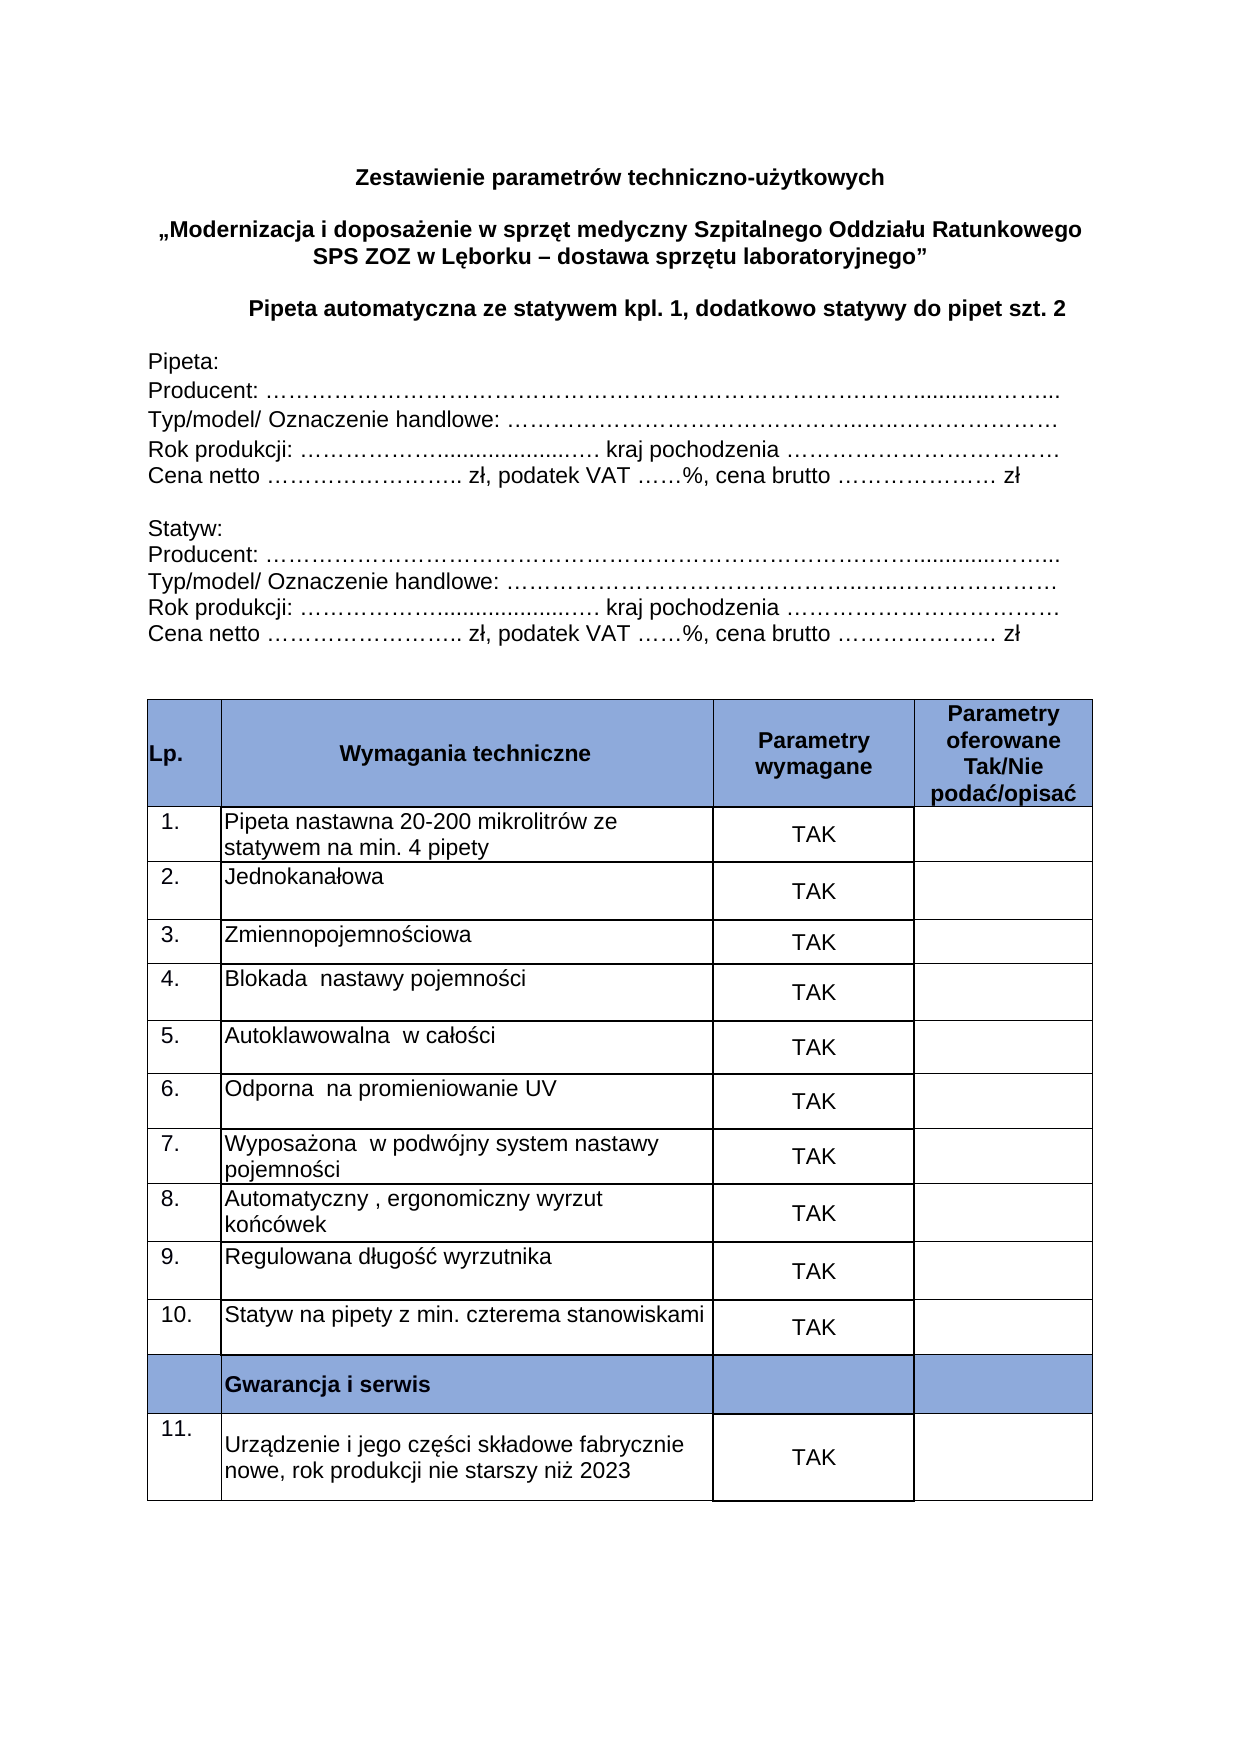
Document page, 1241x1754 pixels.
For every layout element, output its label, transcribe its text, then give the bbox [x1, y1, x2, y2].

text Cena netto …………………….. zł, podatek VAT ……%, cena brutto ………………… zł [148, 620, 1092, 647]
table_cell [714, 1356, 913, 1413]
table_cell Odporna na promieniowanie UV [222, 1075, 712, 1128]
table_cell [148, 1129, 220, 1183]
table_cell [915, 1184, 1092, 1241]
table_cell Blokada nastawy pojemności [222, 965, 712, 1019]
table_cell TAK [714, 1415, 913, 1500]
table_cell [915, 807, 1092, 861]
text Typ/model/ Oznaczenie handlowe: ………………………………………..…..………………… [148, 406, 1092, 433]
table_cell TAK [714, 1022, 913, 1073]
table_cell Gwarancja i serwis [222, 1356, 712, 1413]
table_cell [915, 964, 1092, 1019]
table_cell [148, 1184, 220, 1241]
table_cell TAK [714, 1301, 913, 1354]
text Zestawienie parametrów techniczno-użytkowych [148, 163, 1092, 190]
table_cell [915, 1414, 1092, 1500]
table_cell [915, 1129, 1092, 1183]
text Producent: …………………………………………………………………….…….............……... [148, 541, 1092, 568]
table_cell [915, 920, 1092, 962]
table_cell [915, 1355, 1092, 1413]
table_cell TAK [714, 863, 913, 919]
table_cell TAK [714, 1130, 913, 1183]
table_cell Regulowana długość wyrzutnika [222, 1243, 712, 1299]
table_cell Autoklawowalna w całości [222, 1022, 712, 1073]
table_cell TAK [714, 808, 913, 861]
table_cell [148, 807, 220, 861]
table_cell Zmiennopojemnościowa [222, 921, 712, 962]
table_cell Statyw na pipety z min. czterema stanowiskami [222, 1301, 712, 1354]
table_cell [148, 1021, 220, 1073]
text Cena netto …………………….. zł, podatek VAT ……%, cena brutto ………………… zł [148, 462, 1092, 488]
table_cell Urządzenie i jego części składowe fabrycznie nowe, rok produkcji nie starszy niż 2023 [222, 1414, 712, 1500]
text Typ/model/ Oznaczenie handlowe: ………………………………………..…..………………… [148, 568, 1092, 594]
table_cell [148, 862, 220, 919]
table_header Parametry wymagane [714, 700, 914, 806]
table_cell [148, 1355, 221, 1413]
table_cell [148, 920, 220, 962]
table_cell Wyposażona w podwójny system nastawy pojemności [222, 1130, 712, 1183]
table_header Wymagania techniczne [222, 700, 713, 806]
table_cell Automatyczny , ergonomiczny wyrzut końcówek [222, 1185, 712, 1241]
table_cell [148, 1242, 220, 1299]
table_cell Pipeta nastawna 20-200 mikrolitrów ze statywem na min. 4 pipety [222, 808, 712, 861]
text Rok produkcji: ……………….....................…. kraj pochodzenia ……………………………… [148, 436, 1092, 462]
text Pipeta automatyczna ze statywem kpl. 1, dodatkowo statywy do pipet szt. 2 [221, 295, 1092, 322]
table_header Parametry oferowane Tak/Nie podać/opisać [915, 700, 1092, 806]
text Producent: …………………………………………………………………….…….............……... [148, 377, 1092, 403]
table_cell Jednokanałowa [222, 863, 712, 919]
table_cell [915, 1242, 1092, 1299]
table_cell TAK [714, 1243, 913, 1299]
table_cell TAK [714, 1075, 913, 1128]
table_cell TAK [714, 965, 913, 1019]
text Pipeta: [148, 348, 1092, 374]
table_cell TAK [714, 921, 913, 962]
text „Modernizacja i doposażenie w sprzęt medyczny Szpitalnego Oddziału Ratunkowego [148, 216, 1092, 243]
text SPS ZOZ w Lęborku – dostawa sprzętu laboratoryjnego” [148, 243, 1092, 269]
table_cell [915, 862, 1092, 919]
table_cell [148, 1414, 221, 1500]
text Statyw: [148, 515, 1092, 541]
text Rok produkcji: ……………….....................…. kraj pochodzenia ……………………………… [148, 594, 1092, 620]
table_cell TAK [714, 1185, 913, 1241]
table_cell [915, 1300, 1092, 1354]
table_cell [148, 1300, 220, 1354]
table_cell [915, 1021, 1092, 1073]
table_cell [148, 1074, 220, 1128]
table_header Lp. [148, 700, 221, 806]
table_cell [148, 964, 220, 1019]
table_cell [915, 1074, 1092, 1128]
